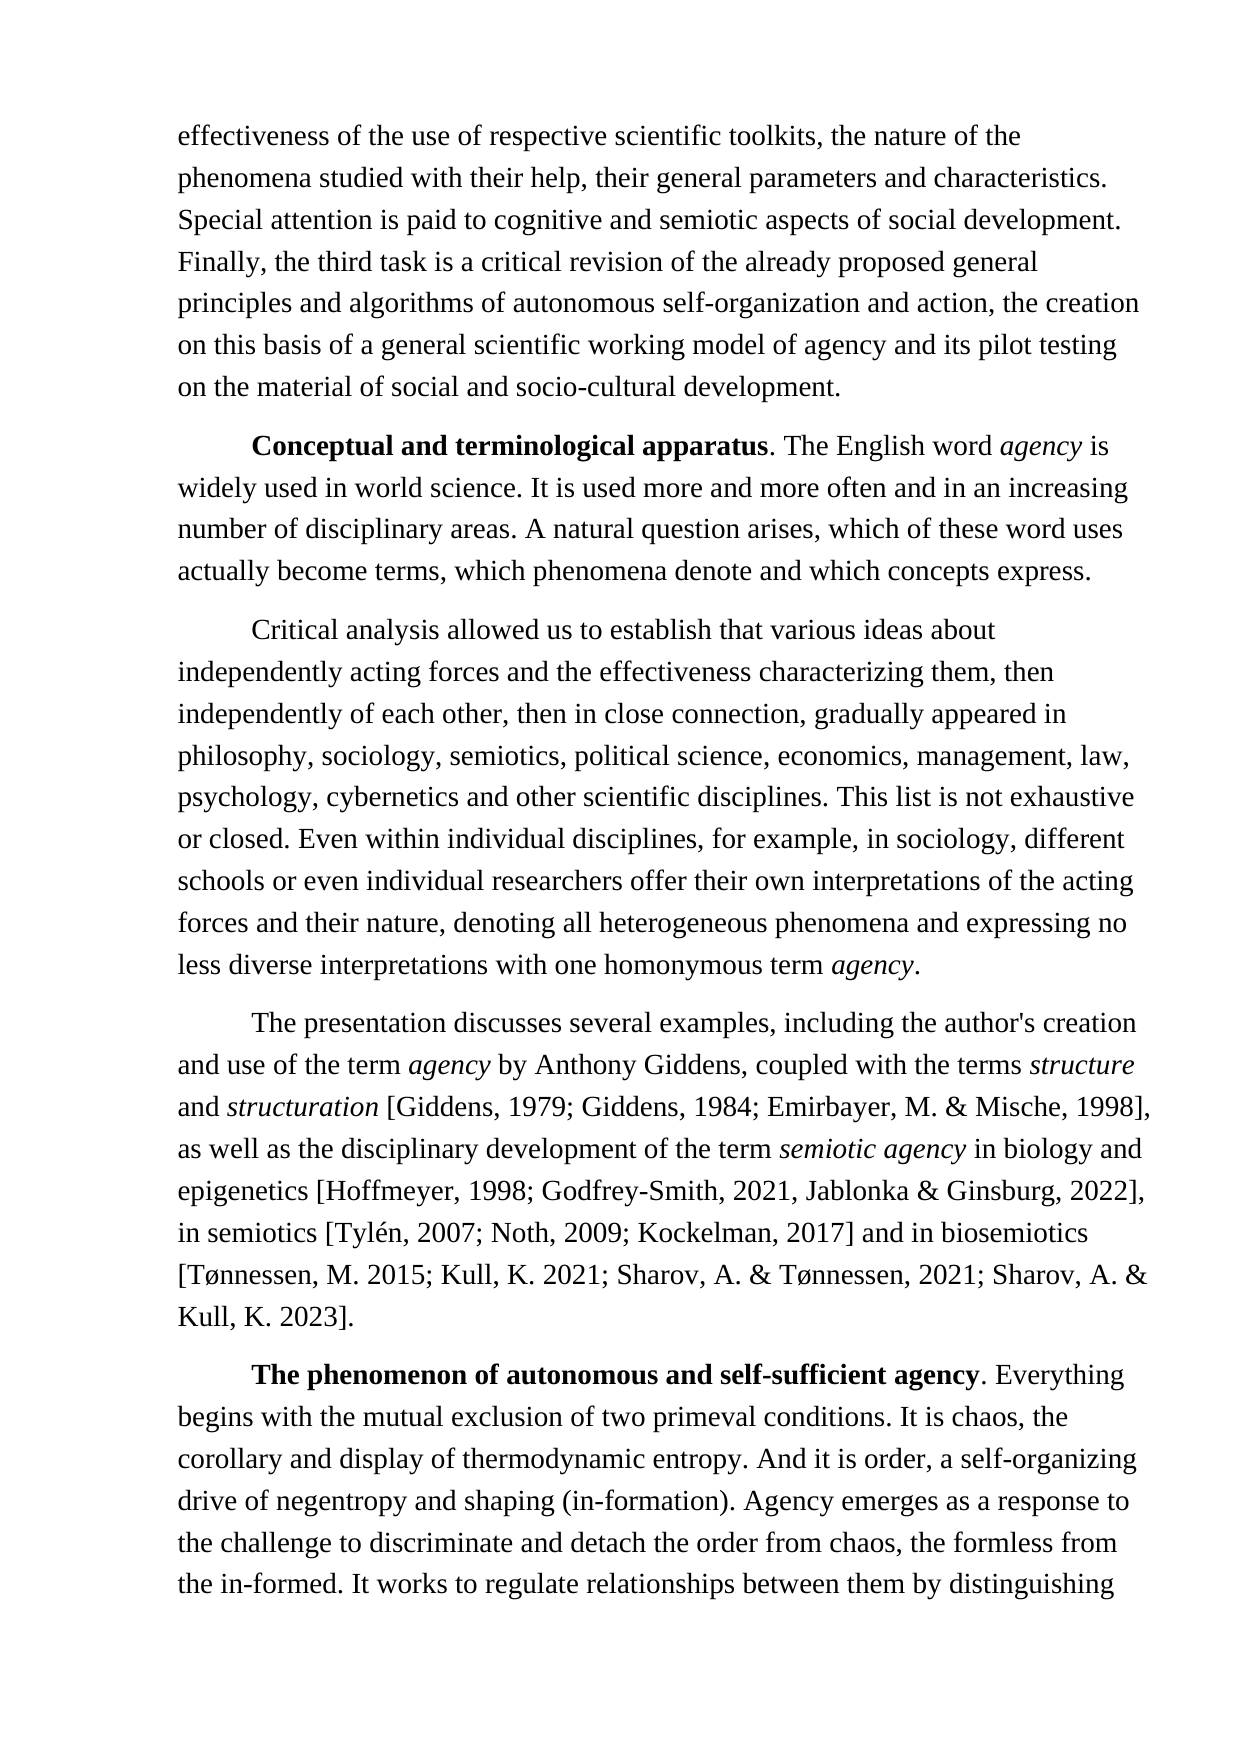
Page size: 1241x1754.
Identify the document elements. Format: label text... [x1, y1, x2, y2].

text The presentation discusses several examples, including the author's creation and use of the term agency by Anthony Giddens, coupled with the terms structure and structuration [Giddens, 1979; Giddens, 1984; Emirbayer, M. & Mische, 1998], as well as the disciplinary development of the term semiotic agency in biology and epigenetics [Hoffmeyer, 1998; Godfrey-Smith, 2021, Jablonka & Ginsburg, 2022], in semiotics [Tylén, 2007; Noth, 2009; Kockelman, 2017] and in biosemiotics [Tønnessen, M. 2015; Kull, K. 2021; Sharov, A. & Tønnessen, 2021; Sharov, A. & Kull, K. 2023]. [177, 1006, 1152, 1332]
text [177, 118, 1152, 403]
text Critical analysis allowed us to establish that various ideas about independently acting forces and the effectiveness characterizing them, then independently of each other, then in close connection, gradually appeared in philosophy, sociology, semiotics, political science, economics, management, law, psychology, cybernetics and other scientific disciplines. This list is not exhaustive or closed. Even within individual disciplines, for example, in sociology, different schools or even individual researchers offer their own interpretations of the acting forces and their nature, denoting all heterogeneous phenomena and expressing no less diverse interpretations with one homonymous term agency. [177, 612, 1152, 981]
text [177, 1357, 1152, 1600]
text Conceptual and terminological apparatus. The English word agency is widely used in world science. It is used more and more often and in an increasing number of disciplinary areas. A natural question arises, which of these word uses actually become terms, which phenomena denote and which concepts express. [177, 428, 1152, 587]
